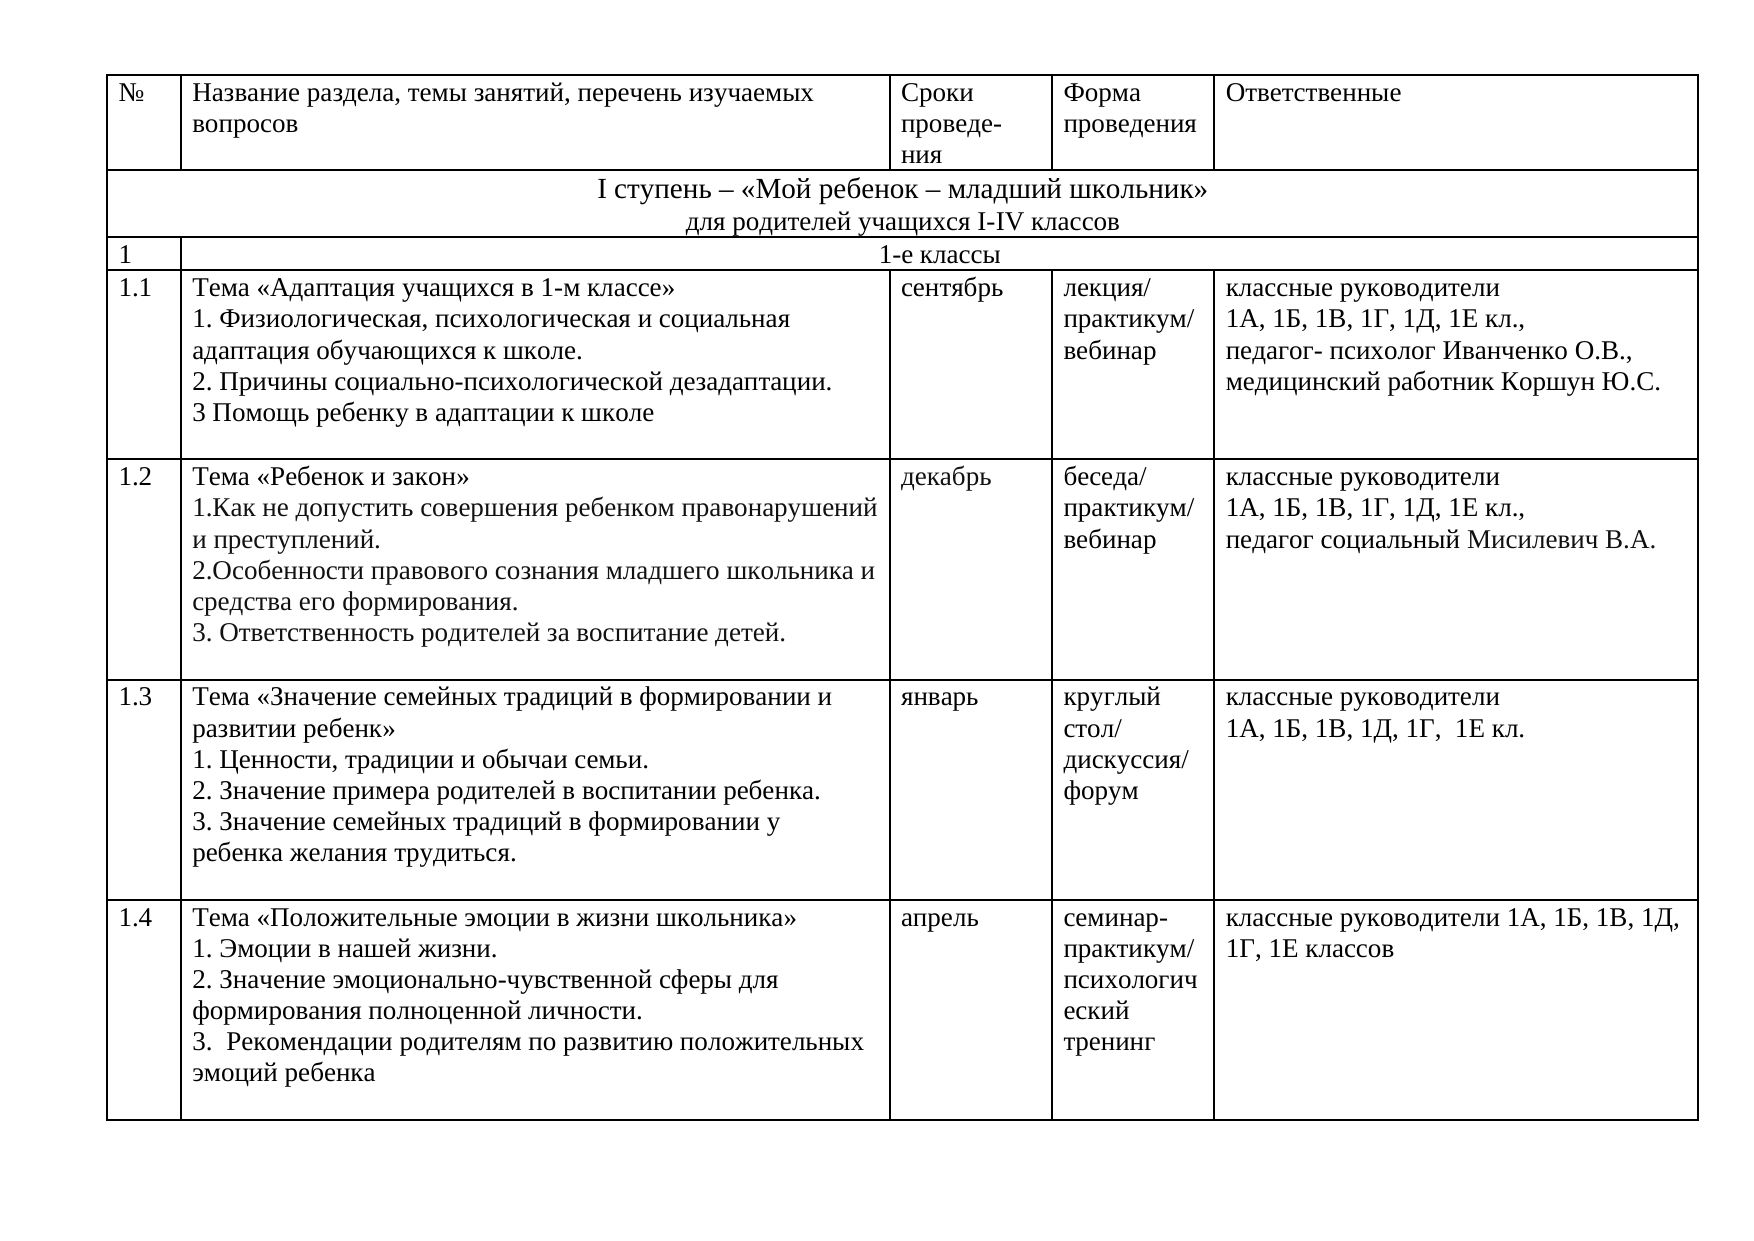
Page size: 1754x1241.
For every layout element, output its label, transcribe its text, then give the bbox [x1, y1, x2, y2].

table_header Сроки проведе- ния [891, 76, 1051, 169]
table_cell январь [891, 681, 1051, 898]
table_header Форма проведения [1053, 76, 1213, 169]
table_cell апрель [891, 901, 1051, 1119]
table_cell беседа/ практикум/ вебинар [1053, 460, 1213, 678]
table_cell семинар-практикум/ психологический тренинг [1053, 901, 1213, 1119]
table_cell сентябрь [891, 271, 1051, 458]
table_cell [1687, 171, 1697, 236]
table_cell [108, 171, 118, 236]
table_cell Тема «Положительные эмоции в жизни школьника» 1. Эмоции в нашей жизни. 2. Значение эмоционально-чувственной сферы для формирования полноценной личности. 3. Рекомендации родителям по развитию положительных эмоций ребенка [182, 901, 889, 1119]
table_cell 1 [108, 238, 180, 269]
table_cell классные руководители 1А, 1Б, 1В, 1Г, 1Д, 1Е кл., педагог социальный Мисилевич В.А. [1215, 460, 1697, 678]
table_cell Тема «Значение семейных традиций в формировании и развитии ребенк» 1. Ценности, традиции и обычаи семьи. 2. Значение примера родителей в воспитании ребенка. 3. Значение семейных традиций в формировании у ребенка желания трудиться. [182, 681, 889, 898]
table_cell лекция/ практикум/ вебинар [1053, 271, 1213, 458]
table_cell 1.4 [108, 901, 180, 1119]
table_header Название раздела, темы занятий, перечень изучаемых вопросов [182, 76, 889, 169]
table_cell Тема «Ребенок и закон» 1.Как не допустить совершения ребенком правонарушений и преступлений. 2.Особенности правового сознания младшего школьника и средства его формирования. 3. Ответственность родителей за воспитание детей. [182, 460, 889, 678]
table_cell 1.3 [108, 681, 180, 898]
table_cell 1.1 [108, 271, 180, 458]
table_cell круглый стол/ дискуссия/ форум [1053, 681, 1213, 898]
table_cell 1.2 [108, 460, 180, 678]
table_cell Тема «Адаптация учащихся в 1-м классе» 1. Физиологическая, психологическая и социальная адаптация обучающихся к школе. 2. Причины социально-психологической дезадаптации. 3 Помощь ребенку в адаптации к школе [182, 271, 889, 458]
table_cell классные руководители 1А, 1Б, 1В, 1Д, 1Г, 1Е классов [1215, 901, 1697, 1119]
table_header Ответственные [1215, 76, 1697, 169]
table_cell классные руководители 1А, 1Б, 1В, 1Д, 1Г, 1Е кл. [1215, 681, 1697, 898]
table_header № [108, 76, 180, 169]
table_cell классные руководители 1А, 1Б, 1В, 1Г, 1Д, 1Е кл., педагог- психолог Иванченко О.В., медицинский работник Коршун Ю.С. [1215, 271, 1697, 458]
table_cell декабрь [891, 460, 1051, 678]
table_cell 1-е классы [182, 238, 1697, 269]
